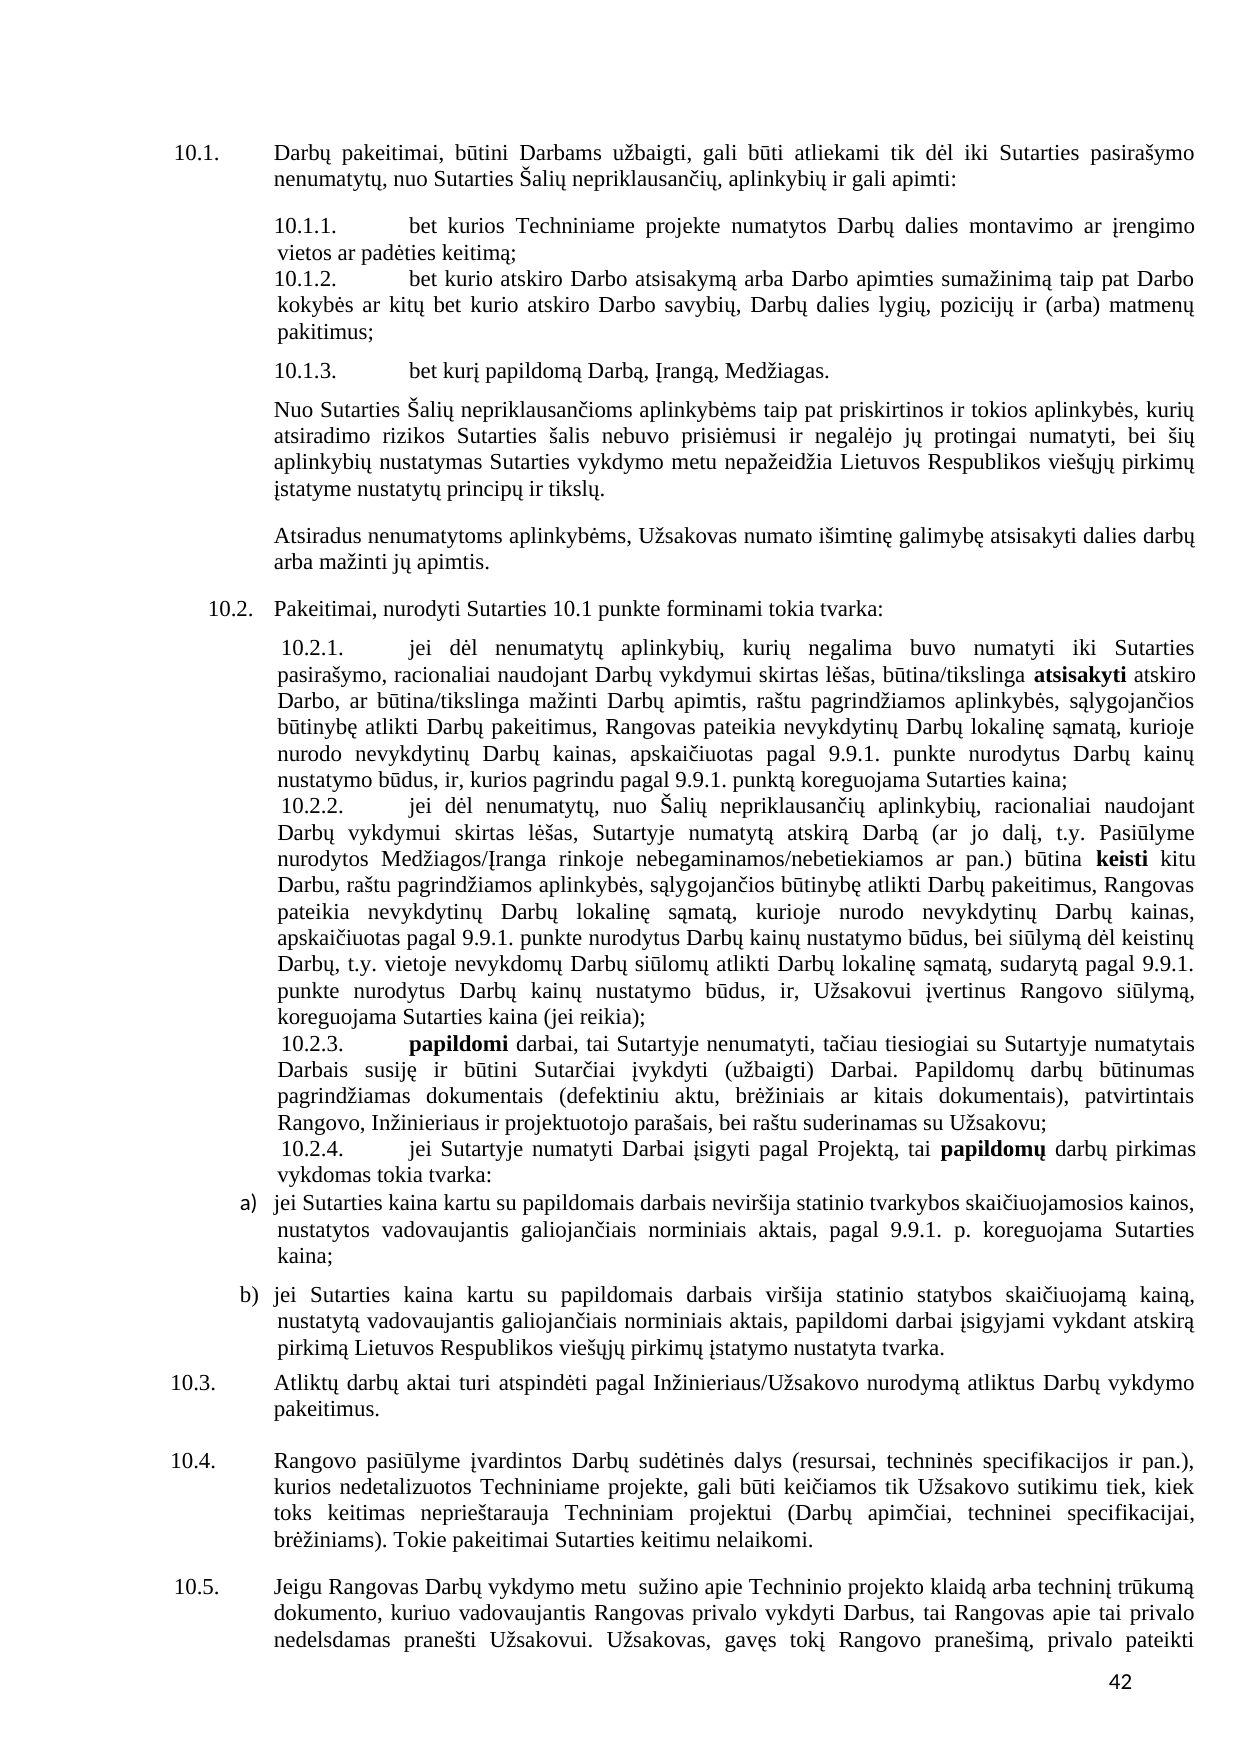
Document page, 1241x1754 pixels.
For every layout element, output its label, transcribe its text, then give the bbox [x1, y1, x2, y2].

table_cell [159, 118, 262, 595]
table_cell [263, 1552, 1207, 1652]
table_cell [159, 595, 262, 1281]
table_cell [159, 1369, 262, 1434]
table_cell jei Sutarties kaina kartu su papildomais darbais viršija statinio statybos skaičiuojamą kainą, nustatytą vadovaujantis galiojančiais norminiais aktais, papildomi darbai įsigyjami vykdant atskirą pirkimą Lietuvos Respublikos viešųjų pirkimų įstatymo nustatyta tvarka. [263, 1281, 1207, 1369]
table_cell [159, 1281, 262, 1369]
table_cell [159, 1552, 262, 1652]
table_cell Pakeitimai, nurodyti Sutarties 10.1 punkte forminami tokia tvarka: jei dėl nenumatytų aplinkybių, kurių negalima buvo numatyti iki Sutarties pasirašymo, racionaliai naudojant Darbų vykdymui skirtas lėšas, būtina/tikslinga atsisakyti atskiro Darbo, ar būtina/tikslinga mažinti Darbų apimtis, raštu pagrindžiamos aplinkybės, sąlygojančios būtinybę atlikti Darbų pakeitimus, Rangovas pateikia nevykdytinų Darbų lokalinę sąmatą, kurioje nurodo nevykdytinų Darbų kainas, apskaičiuotas pagal 9.9.1. punkte nurodytus Darbų kainų nustatymo būdus, ir, kurios pagrindu pagal 9.9.1. punktą koreguojama Sutarties kaina; jei dėl nenumatytų, nuo Šalių nepriklausančių aplinkybių, racionaliai naudojant Darbų vykdymui skirtas lėšas, Sutartyje numatytą atskirą Darbą (ar jo dalį, t.y. Pasiūlyme nurodytos Medžiagos/Įranga rinkoje nebegaminamos/nebetiekiamos ar pan.) būtina keisti kitu Darbu, raštu pagrindžiamos aplinkybės, sąlygojančios būtinybę atlikti Darbų pakeitimus, Rangovas pateikia nevykdytinų Darbų lokalinę sąmatą, kurioje nurodo nevykdytinų Darbų kainas, apskaičiuotas pagal 9.9.1. punkte nurodytus Darbų kainų nustatymo būdus, bei siūlymą dėl keistinų Darbų, t.y. vietoje nevykdomų Darbų siūlomų atlikti Darbų lokalinę sąmatą, sudarytą pagal 9.9.1. punkte nurodytus Darbų kainų nustatymo būdus, ir, Užsakovui įvertinus Rangovo siūlymą, koreguojama Sutarties kaina (jei reikia); papildomi darbai, tai Sutartyje nenumatyti, tačiau tiesiogiai su Sutartyje numatytais Darbais susiję ir būtini Sutarčiai įvykdyti (užbaigti) Darbai. Papildomų darbų būtinumas pagrindžiamas dokumentais (defektiniu aktu, brėžiniais ar kitais dokumentais), patvirtintais Rangovo, Inžinieriaus ir projektuotojo parašais, bei raštu suderinamas su Užsakovu; jei Sutartyje numatyti Darbai įsigyti pagal Projektą, tai papildomų darbų pirkimas vykdomas tokia tvarka: jei Sutarties kaina kartu su papildomais darbais neviršija statinio tvarkybos skaičiuojamosios kainos, nustatytos vadovaujantis galiojančiais norminiais aktais, pagal 9.9.1. p. koreguojama Sutarties kaina; [263, 595, 1207, 1281]
table_cell Atliktų darbų aktai turi atspindėti pagal Inžinieriaus/Užsakovo nurodymą atliktus Darbų vykdymo pakeitimus. [263, 1369, 1207, 1434]
table_cell Darbų pakeitimai, būtini Darbams užbaigti, gali būti atliekami tik dėl iki Sutarties pasirašymo nenumatytų, nuo Sutarties Šalių nepriklausančių, aplinkybių ir gali apimti: bet kurios Techniniame projekte numatytos Darbų dalies montavimo ar įrengimo vietos ar padėties keitimą; bet kurio atskiro Darbo atsisakymą arba Darbo apimties sumažinimą taip pat Darbo kokybės ar kitų bet kurio atskiro Darbo savybių, Darbų dalies lygių, pozicijų ir (arba) matmenų pakitimus; bet kurį papildomą Darbą, Įrangą, Medžiagas. Nuo Sutarties Šalių nepriklausančioms aplinkybėms taip pat priskirtinos ir tokios aplinkybės, kurių atsiradimo rizikos Sutarties šalis nebuvo prisiėmusi ir negalėjo jų protingai numatyti, bei šių aplinkybių nustatymas Sutarties vykdymo metu nepažeidžia Lietuvos Respublikos viešųjų pirkimų įstatyme nustatytų principų ir tikslų. Atsiradus nenumatytoms aplinkybėms, Užsakovas numato išimtinę galimybę atsisakyti dalies darbų arba mažinti jų apimtis. [263, 118, 1207, 595]
table_cell Rangovo pasiūlyme įvardintos Darbų sudėtinės dalys (resursai, techninės specifikacijos ir pan.), kurios nedetalizuotos Techniniame projekte, gali būti keičiamos tik Užsakovo sutikimu tiek, kiek toks keitimas neprieštarauja Techniniam projektui (Darbų apimčiai, techninei specifikacijai, brėžiniams). Tokie pakeitimai Sutarties keitimu nelaikomi. [263, 1434, 1207, 1552]
table_cell [159, 1434, 262, 1552]
